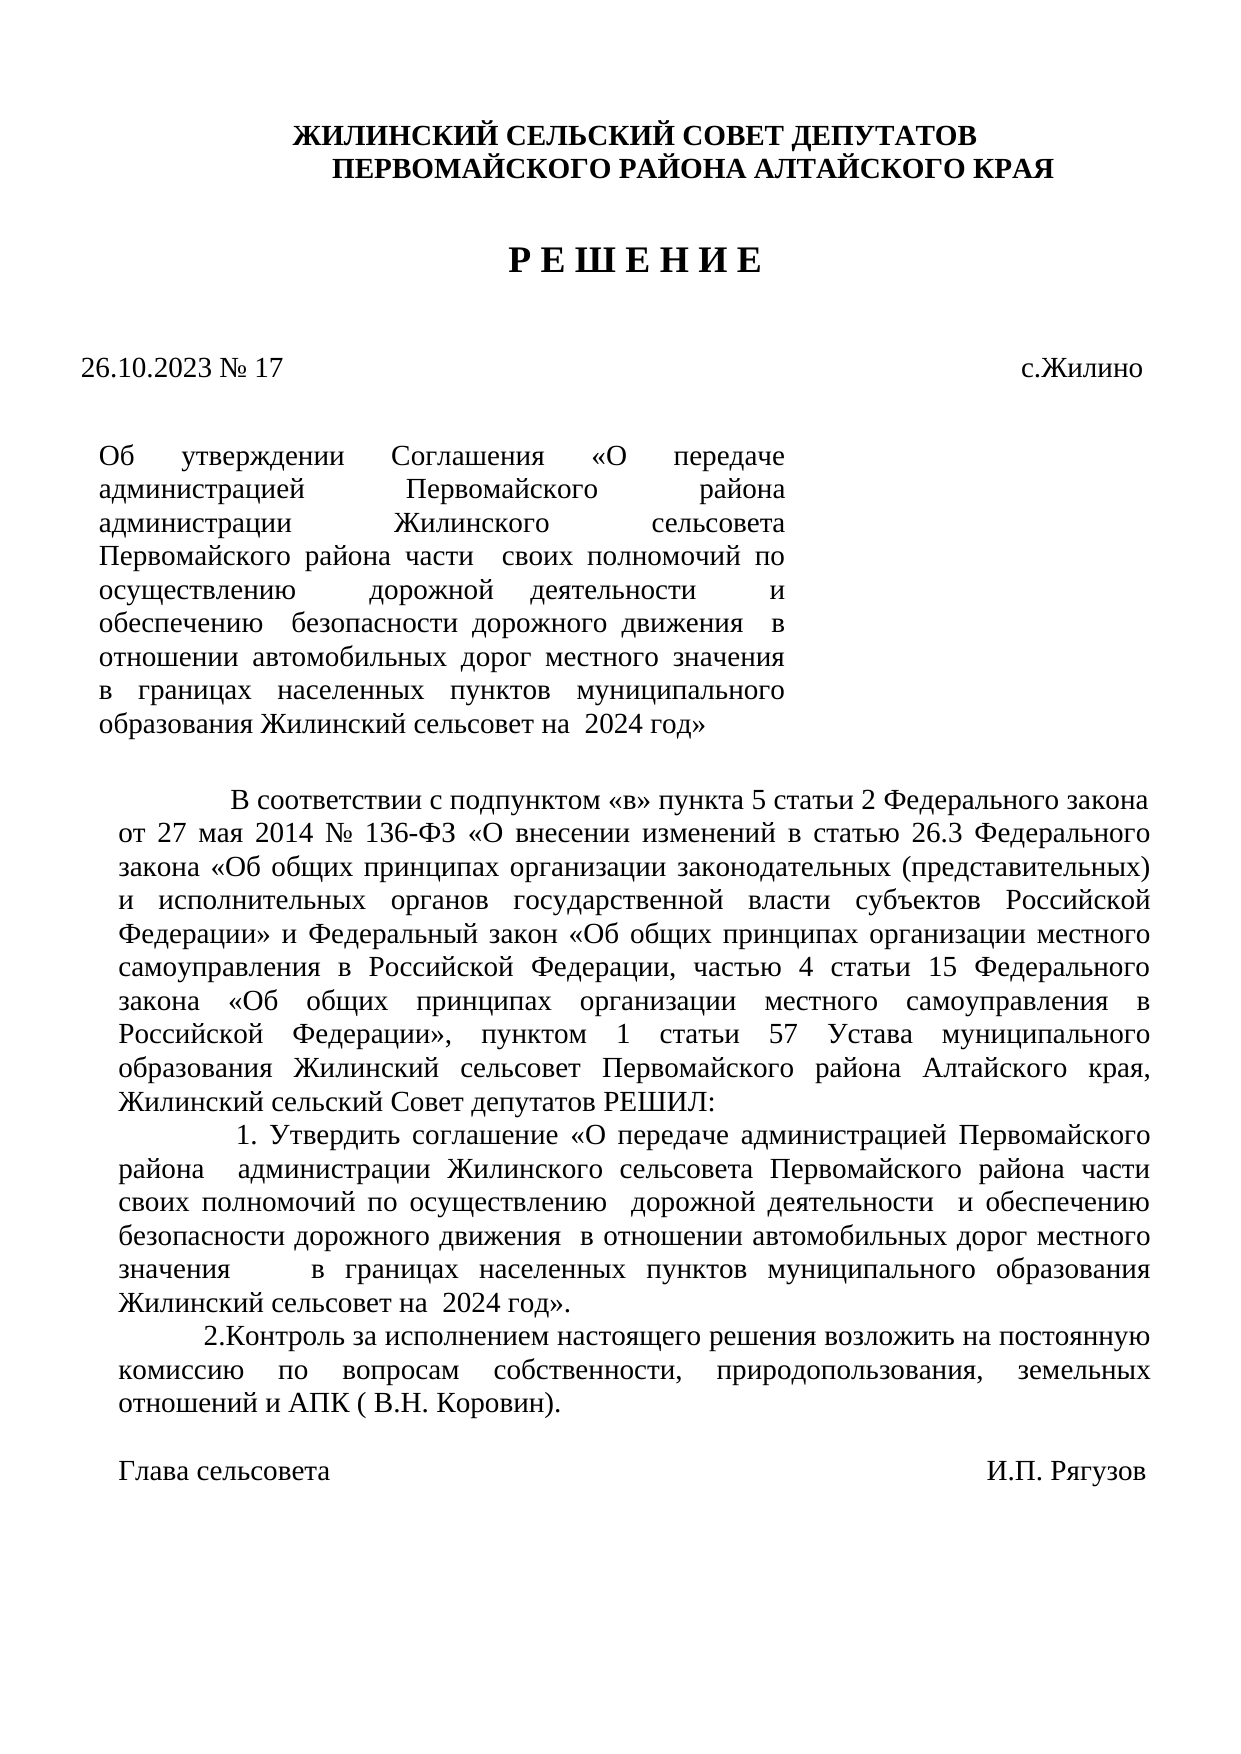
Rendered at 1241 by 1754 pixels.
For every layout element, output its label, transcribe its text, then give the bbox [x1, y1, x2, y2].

text ПЕРВОМАЙСКОГО РАЙОНА АЛТАЙСКОГО КРАЯ [118, 152, 1152, 185]
text ЖИЛИНСКИЙ СЕЛЬСКИЙ СОВЕТ ДЕПУТАТОВ [118, 118, 1152, 152]
text В соответствии с подпунктом «в» пункта 5 статьи 2 Федерального закона от 27 мая 2014 № 136-ФЗ «О внесении изменений в статью 26.3 Федерального закона «Об общих принципах организации законодательных (представительных) и исполнительных органов государственной власти субъектов Российской Федерации» и Федеральный закон «Об общих принципах организации местного самоуправления в Российской Федерации, частью 4 статьи 15 Федерального закона «Об общих принципах организации местного самоуправления в Российской Федерации», пунктом 1 статьи 57 Устава муниципального образования Жилинский сельсовет Первомайского района Алтайского края, Жилинский сельский Совет депутатов РЕШИЛ: [118, 782, 1152, 1117]
subtitle Р Е Ш Е Н И Е [118, 238, 1152, 281]
text 1. Утвердить соглашение «О передаче администрацией Первомайского района администрации Жилинского сельсовета Первомайского района части своих полномочий по осуществлению дорожной деятельности и обеспечению безопасности дорожного движения в отношении автомобильных дорог местного значения в границах населенных пунктов муниципального образования Жилинский сельсовет на 2024 год». [118, 1117, 1152, 1318]
text Глава сельсовета И.П. Рягузов [118, 1453, 1152, 1486]
text 26.10.2023 № 17 с.Жилино [81, 351, 1152, 384]
text 2.Контроль за исполнением настоящего решения возложить на постоянную комиссию по вопросам собственности, природопользования, земельных отношений и АПК ( В.Н. Коровин). [118, 1318, 1152, 1419]
